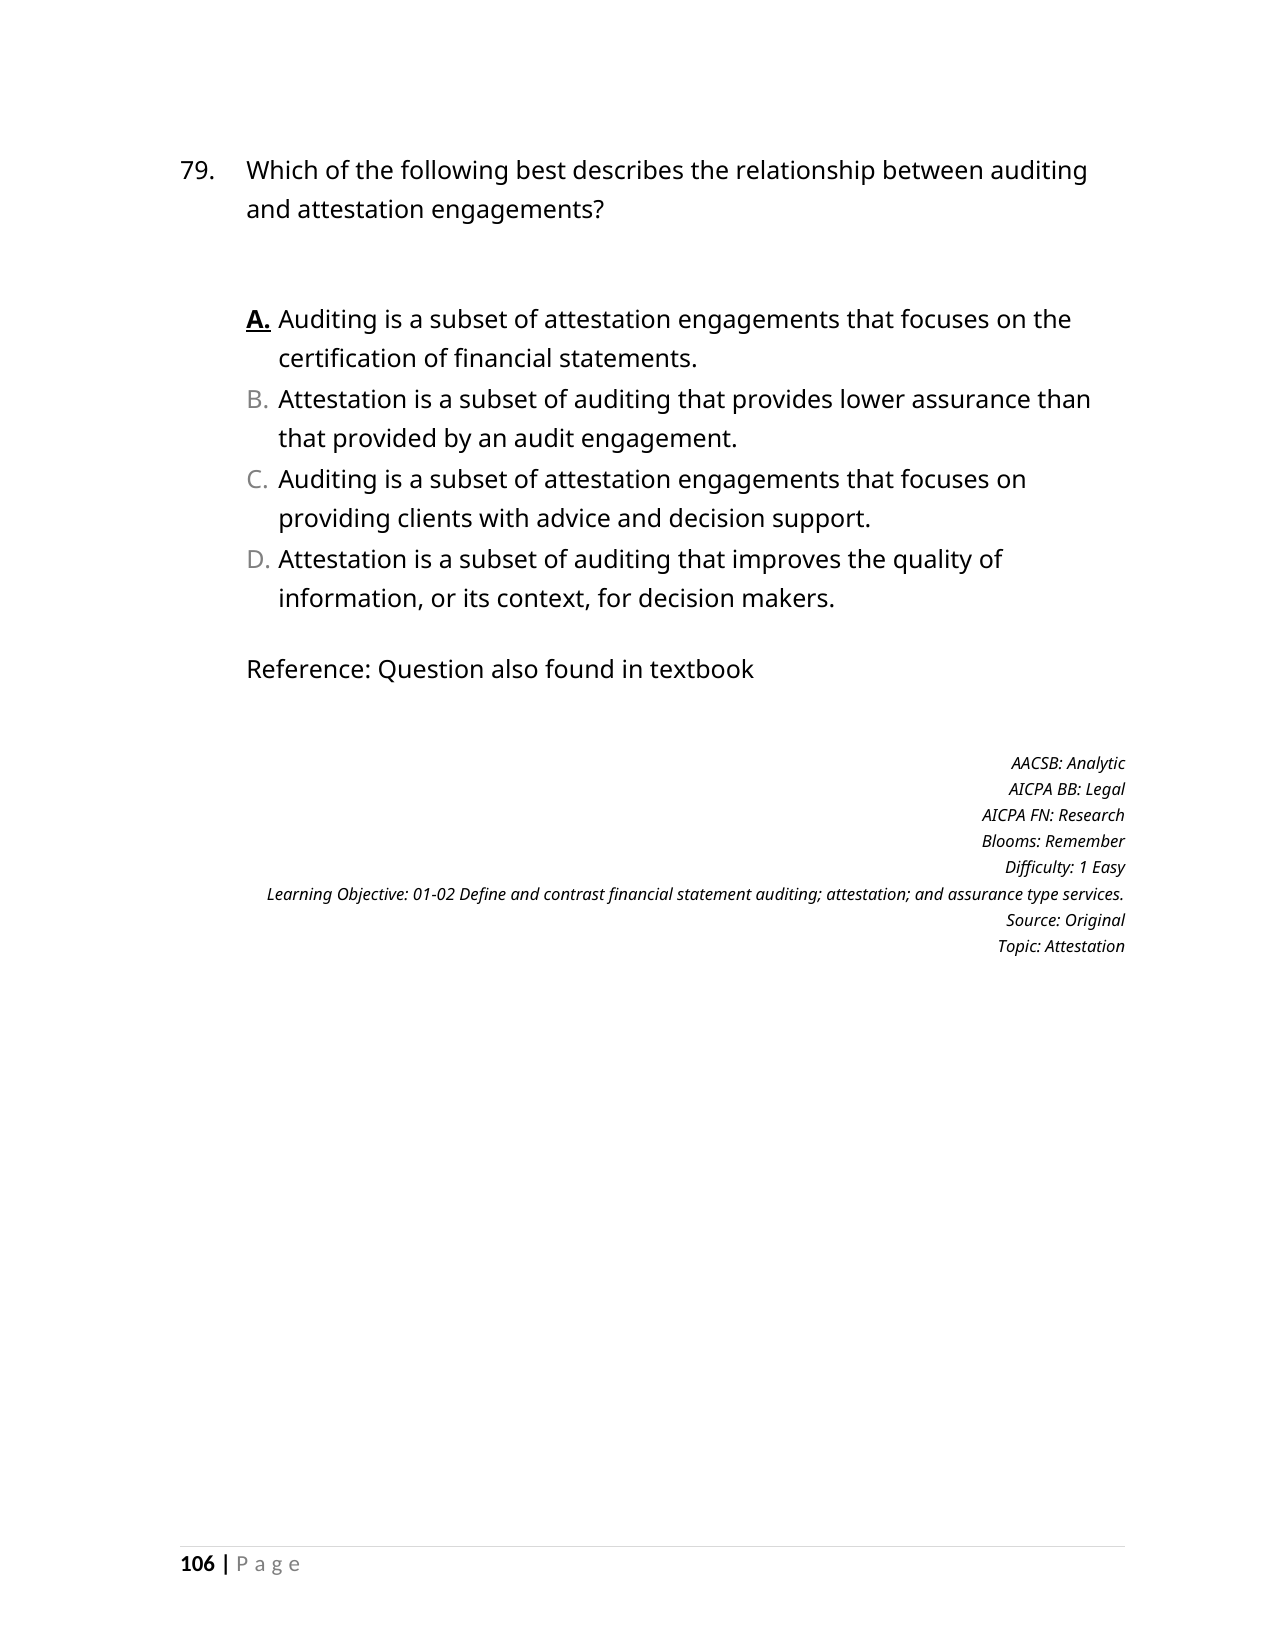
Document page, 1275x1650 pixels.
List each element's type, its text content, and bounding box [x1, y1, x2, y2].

table_header AACSB: Analytic AICPA BB: Legal AICPA FN: Research Blooms: Remember Difficulty: 1 Easy Learning Objective: 01-02 Define and contrast financial statement auditing; attestation; and assurance type services. Source: Original Topic: Attestation [180, 752, 1125, 987]
table_header 79. [180, 153, 246, 723]
table_header Which of the following best describes the relationship between auditing and attestation engagements? Reference: Question also found in textbook [246, 153, 1125, 723]
